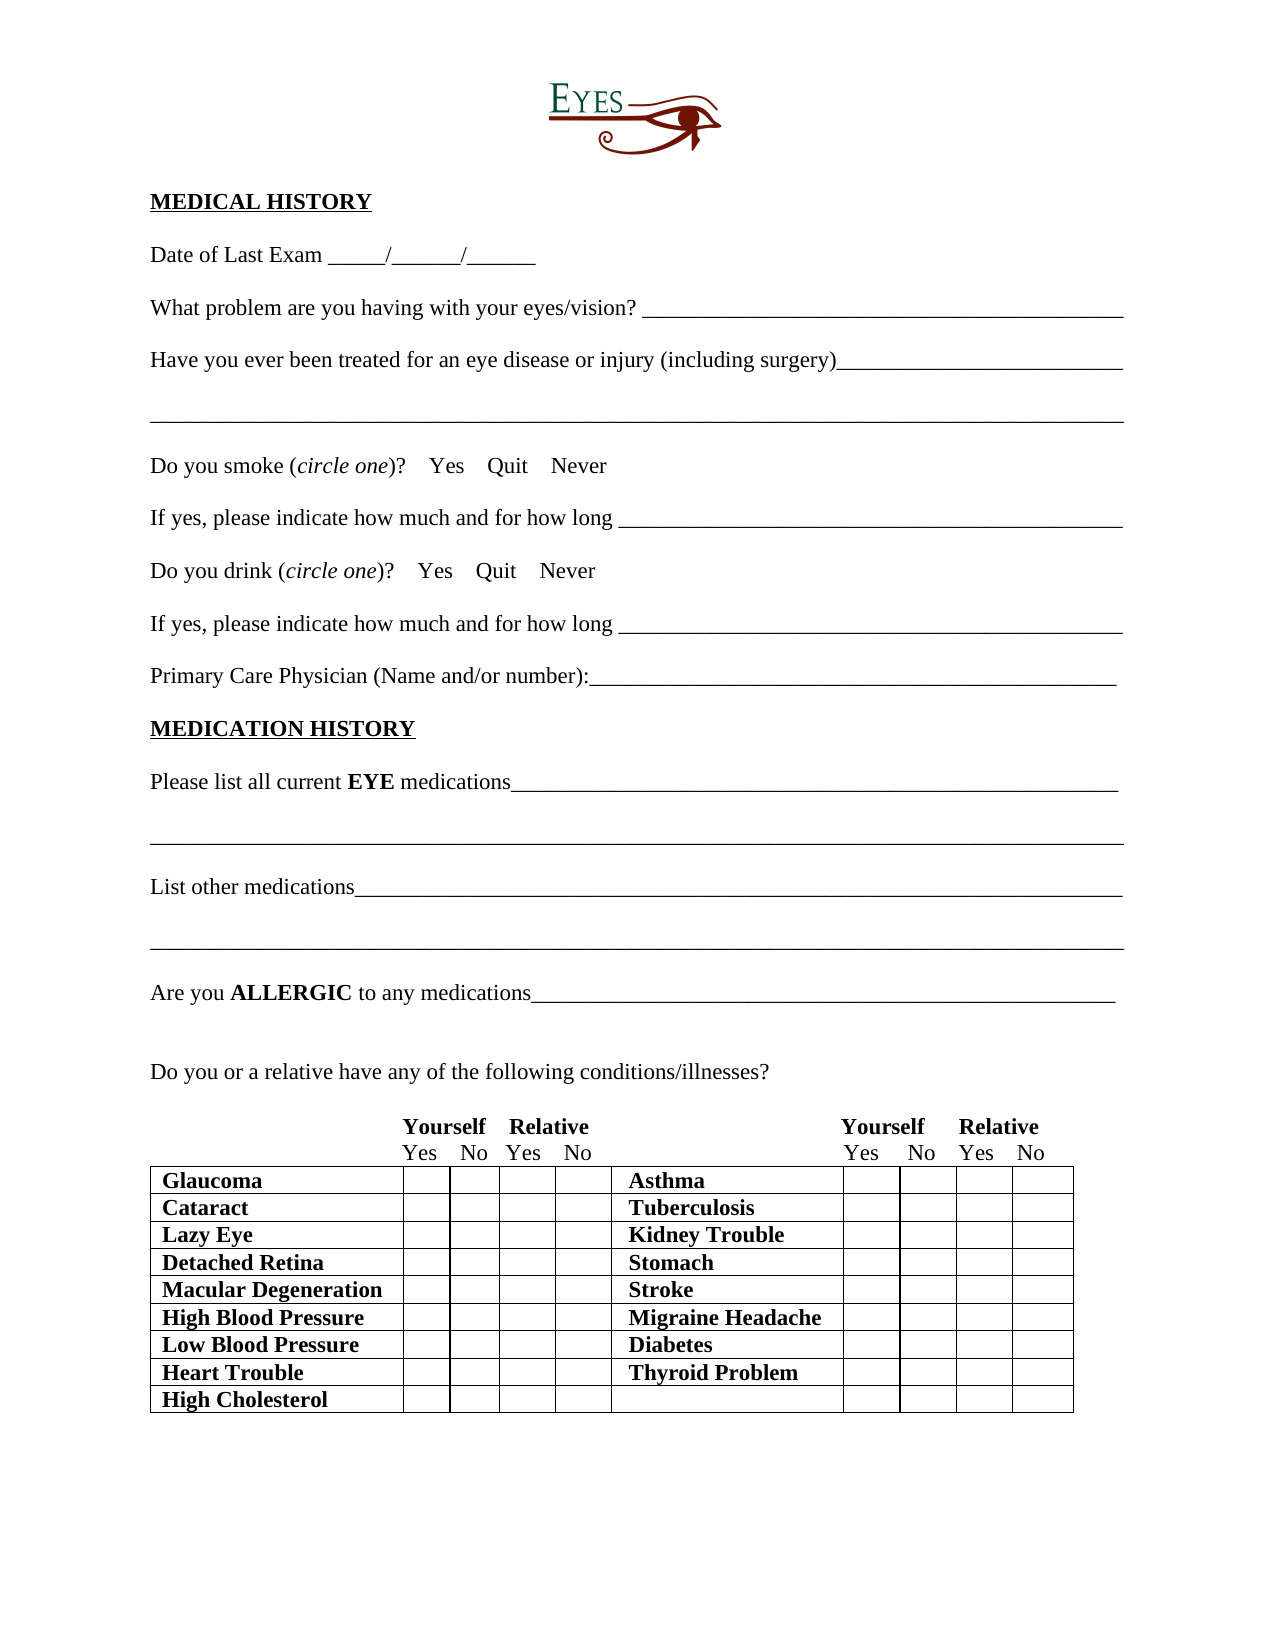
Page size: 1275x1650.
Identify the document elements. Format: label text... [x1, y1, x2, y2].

table_cell [901, 1249, 956, 1275]
text If yes, please indicate how much and for how long ____________________________________________ [150, 610, 1125, 636]
table_cell [844, 1249, 899, 1275]
table_cell [901, 1276, 956, 1303]
text List other medications___________________________________________________________________ [150, 873, 1125, 900]
table_cell [556, 1359, 611, 1385]
table_cell Stroke [612, 1276, 843, 1303]
table_cell [404, 1331, 449, 1357]
table_header [901, 1167, 956, 1193]
table_cell [451, 1359, 499, 1385]
table_cell [556, 1222, 611, 1248]
table_cell [1013, 1276, 1073, 1303]
table_cell [844, 1276, 899, 1303]
table_cell [957, 1222, 1012, 1248]
table_cell [500, 1249, 555, 1275]
table_cell [957, 1359, 1012, 1385]
text Do you drink (circle one)? Yes Quit Never [150, 557, 1125, 583]
text Yourself Relative Yourself Relative [150, 1113, 1125, 1139]
table_cell [556, 1249, 611, 1275]
text _____________________________________________________________________________________ [150, 399, 1125, 425]
table_cell [500, 1222, 555, 1248]
table_cell [451, 1304, 499, 1330]
text What problem are you having with your eyes/vision? __________________________________________ [150, 294, 1125, 320]
table_cell [957, 1276, 1012, 1303]
table_cell [1013, 1249, 1073, 1275]
table_header [500, 1167, 555, 1193]
table_cell [404, 1249, 449, 1275]
table_cell [901, 1222, 956, 1248]
table_cell Tuberculosis [612, 1194, 843, 1221]
table_cell [500, 1304, 555, 1330]
table_cell [500, 1386, 555, 1412]
text Do you or a relative have any of the following conditions/illnesses? [150, 1058, 1125, 1084]
table_cell [1013, 1331, 1073, 1357]
table_cell [901, 1386, 956, 1412]
table_cell [451, 1222, 499, 1248]
table_cell [1013, 1386, 1073, 1412]
table_cell [404, 1276, 449, 1303]
table_cell Low Blood Pressure [151, 1331, 403, 1357]
table_cell [844, 1304, 899, 1330]
table_header [957, 1167, 1012, 1193]
table_cell [1013, 1359, 1073, 1385]
text Are you ALLERGIC to any medications___________________________________________________ [150, 979, 1125, 1005]
table_cell [844, 1359, 899, 1385]
text Yes No Yes No Yes No Yes No [150, 1139, 1125, 1166]
table_cell [612, 1386, 843, 1412]
table_cell [901, 1194, 956, 1221]
table_cell Detached Retina [151, 1249, 403, 1275]
table_cell Stomach [612, 1249, 843, 1275]
table_cell Macular Degeneration [151, 1276, 403, 1303]
table_header [1013, 1167, 1073, 1193]
table_cell [451, 1194, 499, 1221]
table_cell [556, 1331, 611, 1357]
table_cell [404, 1222, 449, 1248]
table_cell [1013, 1304, 1073, 1330]
table_cell [451, 1331, 499, 1357]
table_cell [451, 1249, 499, 1275]
table_cell [901, 1304, 956, 1330]
table_cell [556, 1194, 611, 1221]
text Primary Care Physician (Name and/or number):______________________________________________ [150, 663, 1125, 689]
table_header [556, 1167, 611, 1193]
table_cell [500, 1276, 555, 1303]
table_header Glaucoma [151, 1167, 403, 1193]
text Do you smoke (circle one)? Yes Quit Never [150, 452, 1125, 478]
text Please list all current EYE medications_____________________________________________________ [150, 768, 1125, 794]
text MEDICAL HISTORY [150, 188, 1125, 214]
table_cell [957, 1304, 1012, 1330]
table_cell [404, 1304, 449, 1330]
table_cell High Cholesterol [151, 1386, 403, 1412]
table_header [404, 1167, 449, 1193]
text _____________________________________________________________________________________ [150, 926, 1125, 952]
table_cell [844, 1331, 899, 1357]
table_cell [500, 1194, 555, 1221]
table_cell [556, 1304, 611, 1330]
table_cell [500, 1331, 555, 1357]
table_cell [957, 1331, 1012, 1357]
table_cell Diabetes [612, 1331, 843, 1357]
table_cell Lazy Eye [151, 1222, 403, 1248]
text Have you ever been treated for an eye disease or injury (including surgery)_________________________ [150, 346, 1125, 373]
table_cell High Blood Pressure [151, 1304, 403, 1330]
table_cell [844, 1386, 899, 1412]
text Date of Last Exam _____/______/______ [150, 241, 1125, 267]
text MEDICATION HISTORY [150, 715, 1125, 742]
table_cell [957, 1249, 1012, 1275]
table_cell [500, 1359, 555, 1385]
table_cell Cataract [151, 1194, 403, 1221]
table_cell [901, 1331, 956, 1357]
table_cell [451, 1276, 499, 1303]
table_cell [1013, 1194, 1073, 1221]
table_cell Migraine Headache [612, 1304, 843, 1330]
table_cell [844, 1222, 899, 1248]
table_cell [404, 1386, 449, 1412]
text If yes, please indicate how much and for how long ____________________________________________ [150, 504, 1125, 531]
table_cell [556, 1386, 611, 1412]
table_cell Kidney Trouble [612, 1222, 843, 1248]
table_cell [556, 1276, 611, 1303]
table_cell [844, 1194, 899, 1221]
table_cell [451, 1386, 499, 1412]
table_cell Thyroid Problem [612, 1359, 843, 1385]
text _____________________________________________________________________________________ [150, 821, 1125, 847]
table_cell [1013, 1222, 1073, 1248]
table_cell [901, 1359, 956, 1385]
picture [541, 75, 734, 160]
table_cell Heart Trouble [151, 1359, 403, 1385]
table_cell [404, 1359, 449, 1385]
table_header Asthma [612, 1167, 843, 1193]
table_header [451, 1167, 499, 1193]
table_cell [957, 1386, 1012, 1412]
table_cell [957, 1194, 1012, 1221]
table_header [844, 1167, 899, 1193]
table_cell [404, 1194, 449, 1221]
